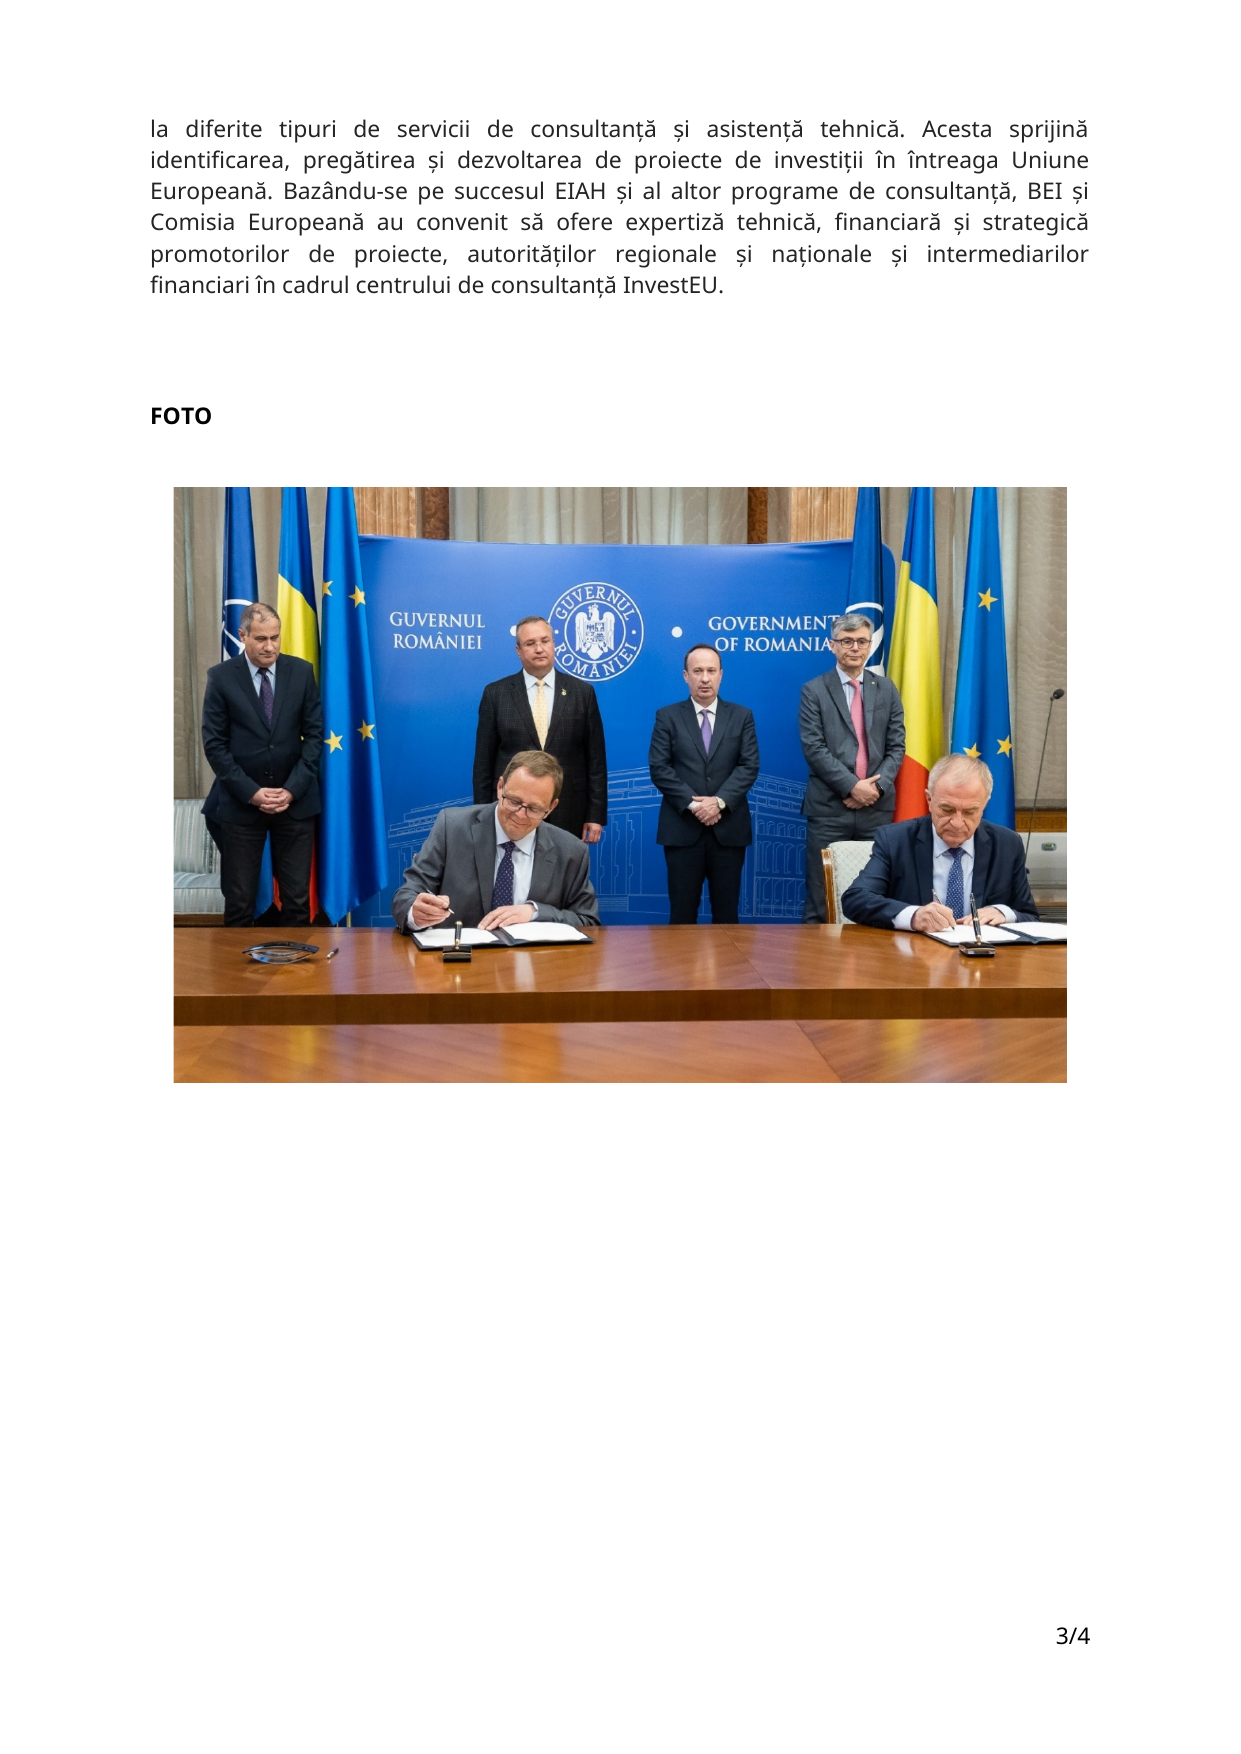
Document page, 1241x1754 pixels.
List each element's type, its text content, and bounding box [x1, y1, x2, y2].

picture [173, 487, 1067, 1083]
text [150, 112, 1090, 300]
text FOTO [150, 400, 1090, 431]
